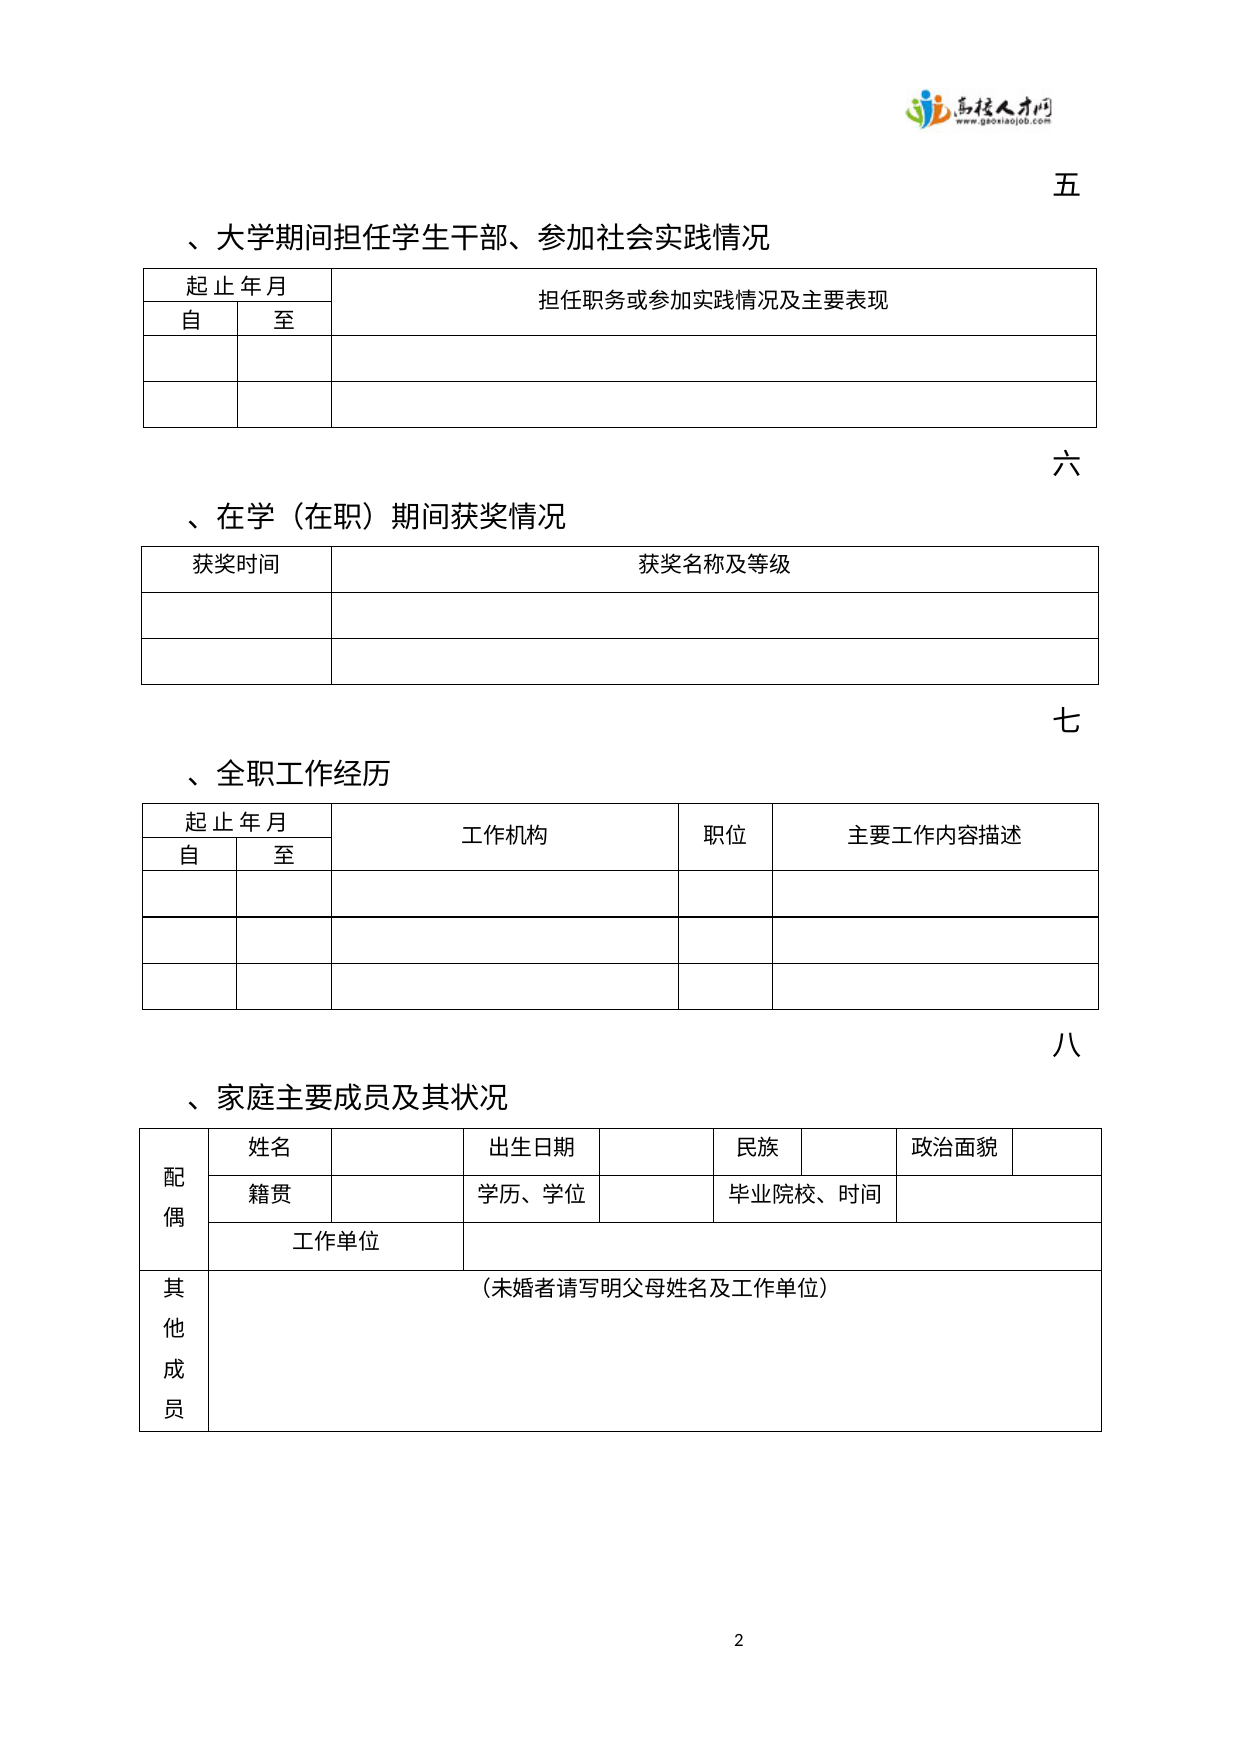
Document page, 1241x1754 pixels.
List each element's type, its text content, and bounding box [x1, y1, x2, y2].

table_header [332, 1129, 463, 1175]
table_header 获奖时间 [142, 547, 331, 592]
table_cell [144, 382, 237, 427]
table_header 姓名 [209, 1129, 331, 1175]
table_cell [238, 382, 331, 427]
table_cell [332, 918, 678, 962]
table_header 配 偶 [140, 1129, 208, 1269]
table_cell [332, 964, 678, 1008]
table_cell [237, 964, 331, 1008]
table_cell [237, 918, 331, 962]
table_header [1013, 1129, 1101, 1175]
subtitle 七、全职工作经历 [187, 698, 1053, 793]
table_cell 籍贯 [209, 1176, 331, 1222]
table_cell [600, 1176, 713, 1222]
table_header 担任职务或参加实践情况及主要表现 [332, 269, 1096, 335]
table_cell [773, 964, 1098, 1008]
table_header 政治面貌 [897, 1129, 1012, 1175]
table_header [802, 1129, 896, 1175]
subtitle 六、在学（在职）期间获奖情况 [187, 440, 1053, 535]
table_cell [237, 871, 331, 916]
table_cell 自 [144, 302, 237, 335]
table_cell [332, 593, 1098, 638]
picture [905, 88, 1053, 133]
table_cell [679, 918, 772, 962]
table_cell [142, 639, 331, 684]
table_cell 毕业院校、时间 [714, 1176, 896, 1222]
table_header 主要工作内容描述 [773, 804, 1098, 870]
table_header [600, 1129, 713, 1175]
table_cell [773, 918, 1098, 962]
table_header 工作机构 [332, 804, 678, 870]
table_cell [897, 1176, 1101, 1222]
table_cell [332, 1176, 463, 1222]
table_header 起 止 年 月 [144, 269, 331, 301]
subtitle 五、大学期间担任学生干部、参加社会实践情况 [187, 162, 1053, 257]
table_cell [143, 964, 236, 1008]
table_cell [679, 964, 772, 1008]
table_cell [143, 871, 236, 916]
table_cell [332, 382, 1096, 427]
table_cell （未婚者请写明父母姓名及工作单位） [209, 1271, 1101, 1431]
table_cell [332, 871, 678, 916]
table_header 民族 [714, 1129, 801, 1175]
table_header 获奖名称及等级 [332, 547, 1098, 592]
table_header 职位 [679, 804, 772, 870]
table_cell 学历、学位 [464, 1176, 599, 1222]
subtitle 八、家庭主要成员及其状况 [187, 1022, 1053, 1117]
table_cell [142, 593, 331, 638]
table_cell 工作单位 [209, 1223, 463, 1269]
table_cell [773, 871, 1098, 916]
table_cell [143, 918, 236, 962]
table_cell 自 [143, 838, 236, 870]
table_cell [332, 336, 1096, 381]
table_header 出生日期 [464, 1129, 599, 1175]
table_cell [238, 336, 331, 381]
table_cell 其 他 成 员 [140, 1271, 208, 1431]
table_header 起 止 年 月 [143, 804, 331, 837]
table_cell 至 [237, 838, 331, 870]
table_cell 至 [238, 302, 331, 335]
table_cell [144, 336, 237, 381]
table_cell [332, 639, 1098, 684]
table_cell [679, 871, 772, 916]
table_cell [464, 1223, 1101, 1269]
